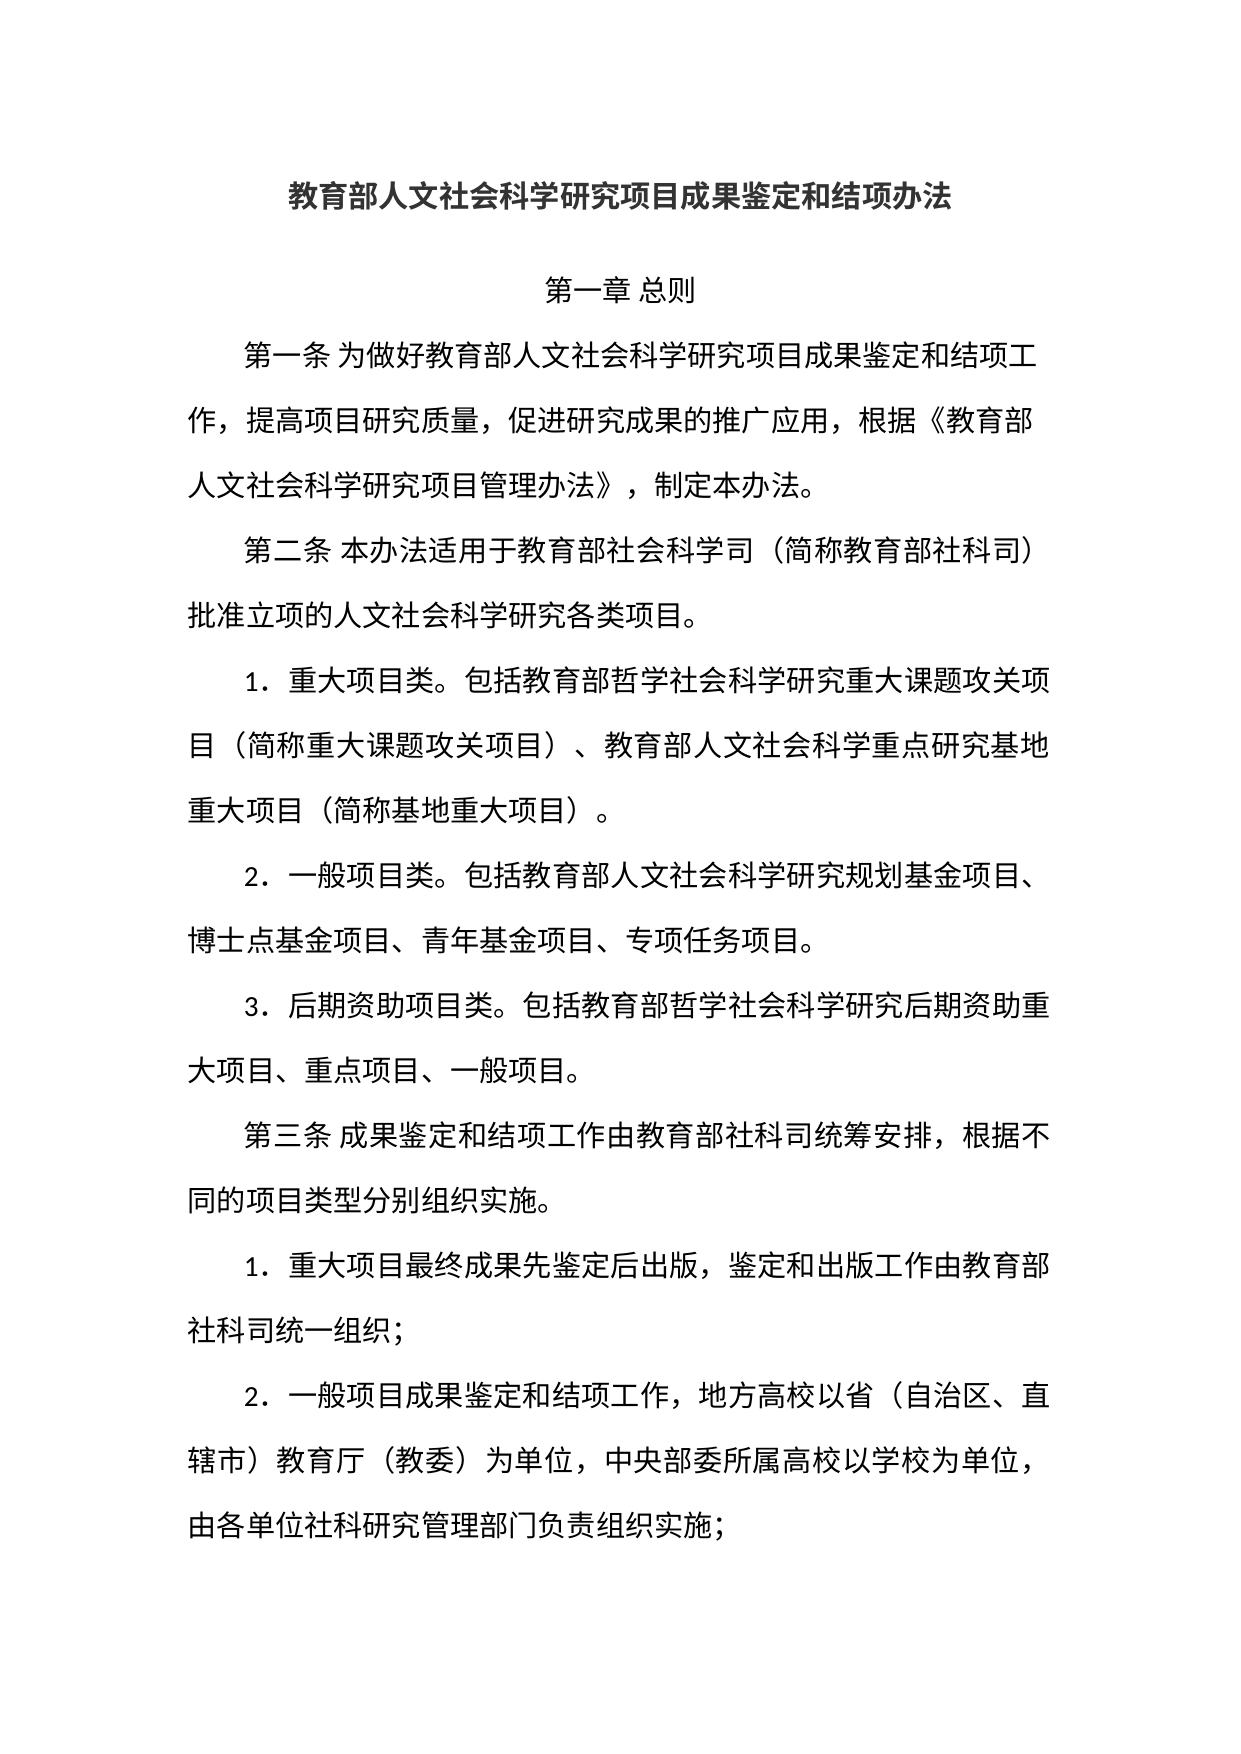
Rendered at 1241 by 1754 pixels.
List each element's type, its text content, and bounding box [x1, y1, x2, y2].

text 2．一般项目类。包括教育部人文社会科学研究规划基金项目、博士点基金项目、青年基金项目、专项任务项目。 [187, 841, 1053, 971]
text 第一章 总则 [187, 256, 1053, 321]
text 3．后期资助项目类。包括教育部哲学社会科学研究后期资助重大项目、重点项目、一般项目。 [187, 971, 1053, 1101]
text 2．一般项目成果鉴定和结项工作，地方高校以省（自治区、直辖市）教育厅（教委）为单位，中央部委所属高校以学校为单位，由各单位社科研究管理部门负责组织实施； [187, 1361, 1053, 1556]
text 第三条 成果鉴定和结项工作由教育部社科司统筹安排，根据不同的项目类型分别组织实施。 [187, 1101, 1053, 1231]
text 1．重大项目类。包括教育部哲学社会科学研究重大课题攻关项目（简称重大课题攻关项目）、教育部人文社会科学重点研究基地重大项目（简称基地重大项目）。 [187, 646, 1053, 841]
text 第二条 本办法适用于教育部社会科学司（简称教育部社科司）批准立项的人文社会科学研究各类项目。 [187, 516, 1053, 646]
text 1．重大项目最终成果先鉴定后出版，鉴定和出版工作由教育部社科司统一组织； [187, 1231, 1053, 1361]
text 第一条 为做好教育部人文社会科学研究项目成果鉴定和结项工作，提高项目研究质量，促进研究成果的推广应用，根据《教育部人文社会科学研究项目管理办法》，制定本办法。 [187, 321, 1053, 516]
text 教育部人文社会科学研究项目成果鉴定和结项办法 [187, 162, 1053, 227]
